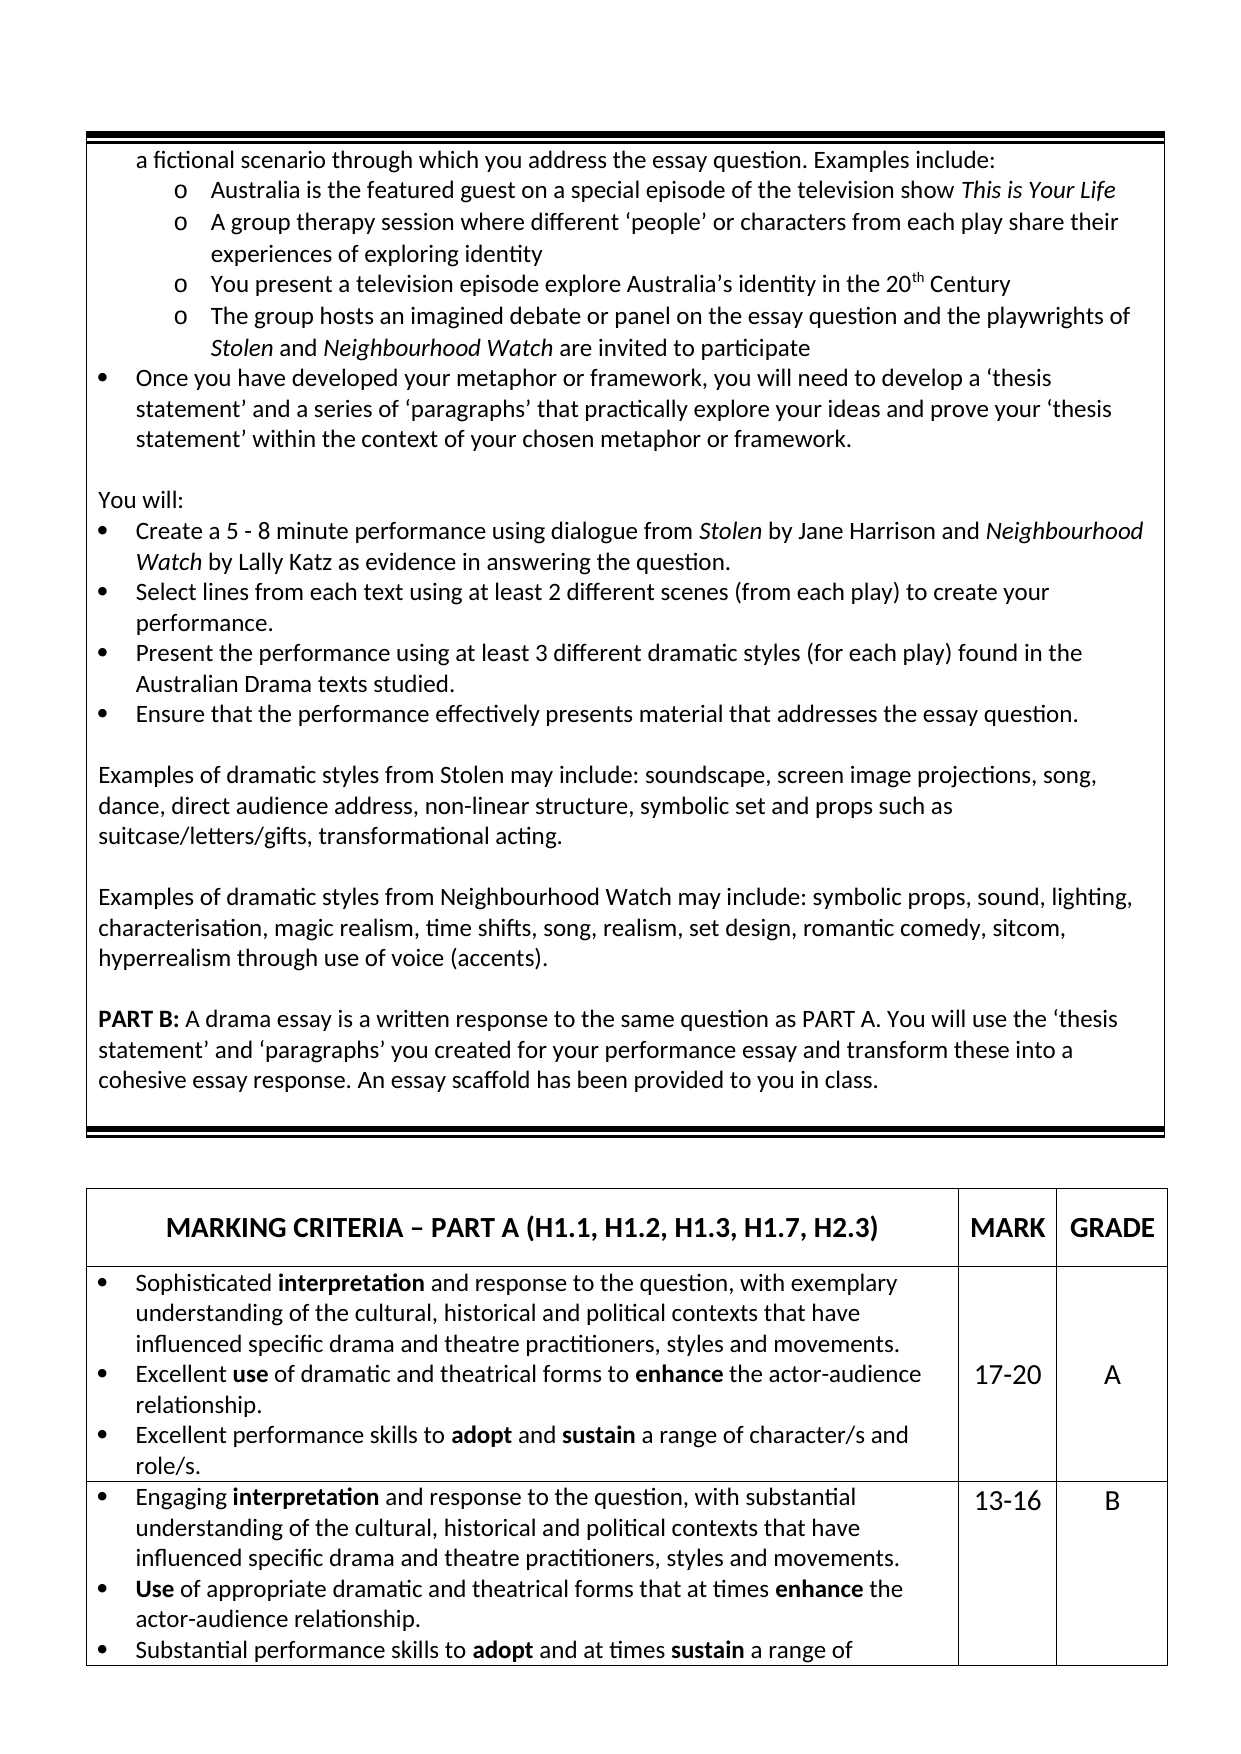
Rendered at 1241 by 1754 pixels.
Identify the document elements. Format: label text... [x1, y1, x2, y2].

table_cell B [1057, 1482, 1167, 1665]
table_header MARK [959, 1189, 1056, 1266]
table_header MARKING CRITERIA – PART A (H1.1, H1.2, H1.3, H1.7, H2.3) [87, 1189, 958, 1266]
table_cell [87, 1482, 958, 1665]
table_cell 17-20 [959, 1267, 1056, 1481]
table_cell Sophisticated interpretation and response to the question, with exemplary understanding of the cultural, historical and political contexts that have influenced specific drama and theatre practitioners, styles and movements. Excellent use of dramatic and theatrical forms to enhance the actor-audience relationship. Excellent performance skills to adopt and sustain a range of character/s and role/s. [87, 1267, 958, 1481]
table_cell 13-16 [959, 1482, 1056, 1665]
table_cell A [1057, 1267, 1167, 1481]
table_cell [87, 144, 1164, 1126]
table_header GRADE [1057, 1189, 1167, 1266]
